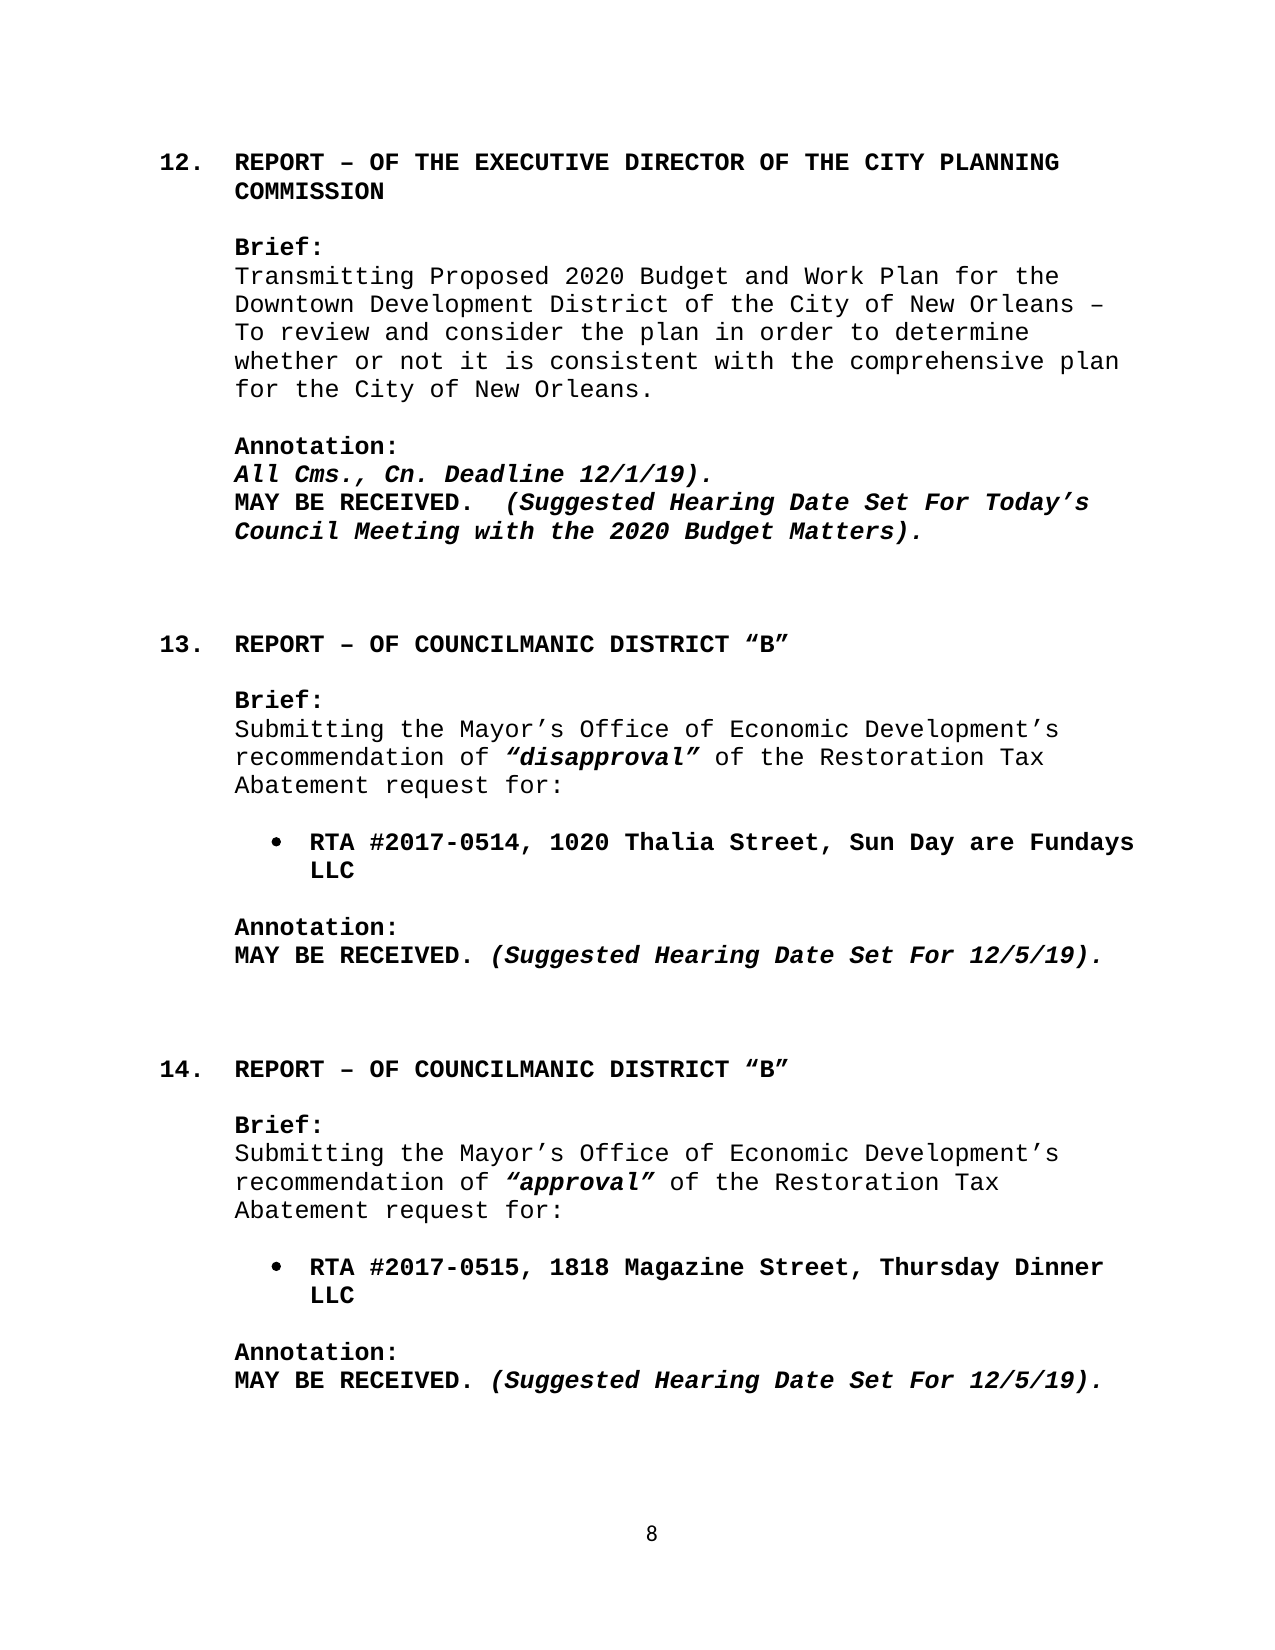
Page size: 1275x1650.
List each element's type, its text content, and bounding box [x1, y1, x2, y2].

list Annotation: [234, 1339, 1144, 1368]
list REPORT – OF COUNCILMANIC DISTRICT “B” [159, 1056, 1144, 1085]
list Annotation: [234, 915, 1144, 943]
list Submitting the Mayor’s Office of Economic Development’s recommendation of “approval” of the Restoration Tax Abatement request for: [234, 1141, 1144, 1226]
list RTA #2017-0515, 1818 Magazine Street, Thursday Dinner LLC [272, 1254, 1144, 1311]
list Transmitting Proposed 2020 Budget and Work Plan for the Downtown Development District of the City of New Orleans – To review and consider the plan in order to determine whether or not it is consistent with the comprehensive plan for the City of New Orleans. [234, 263, 1144, 405]
list Brief: [234, 235, 1144, 263]
text MAY BE RECEIVED. (Suggested Hearing Date Set For 12/5/19). [234, 943, 1144, 971]
list All Cms., Cn. Deadline 12/1/19). [234, 462, 1144, 490]
list REPORT – OF COUNCILMANIC DISTRICT “B” [159, 632, 1144, 660]
list Brief: [234, 1113, 1144, 1141]
list RTA #2017-0514, 1020 Thalia Street, Sun Day are Fundays LLC [272, 830, 1144, 886]
list Annotation: [234, 433, 1144, 462]
text MAY BE RECEIVED. (Suggested Hearing Date Set For 12/5/19). [234, 1368, 1144, 1396]
list Submitting the Mayor’s Office of Economic Development’s recommendation of “disapproval” of the Restoration Tax Abatement request for: [234, 716, 1144, 801]
list Brief: [234, 688, 1144, 716]
list REPORT – OF THE EXECUTIVE DIRECTOR OF THE CITY PLANNING [159, 150, 1144, 178]
list COMMISSION [159, 178, 1144, 207]
list MAY BE RECEIVED. (Suggested Hearing Date Set For Today’s Council Meeting with the 2020 Budget Matters). [234, 490, 1144, 547]
